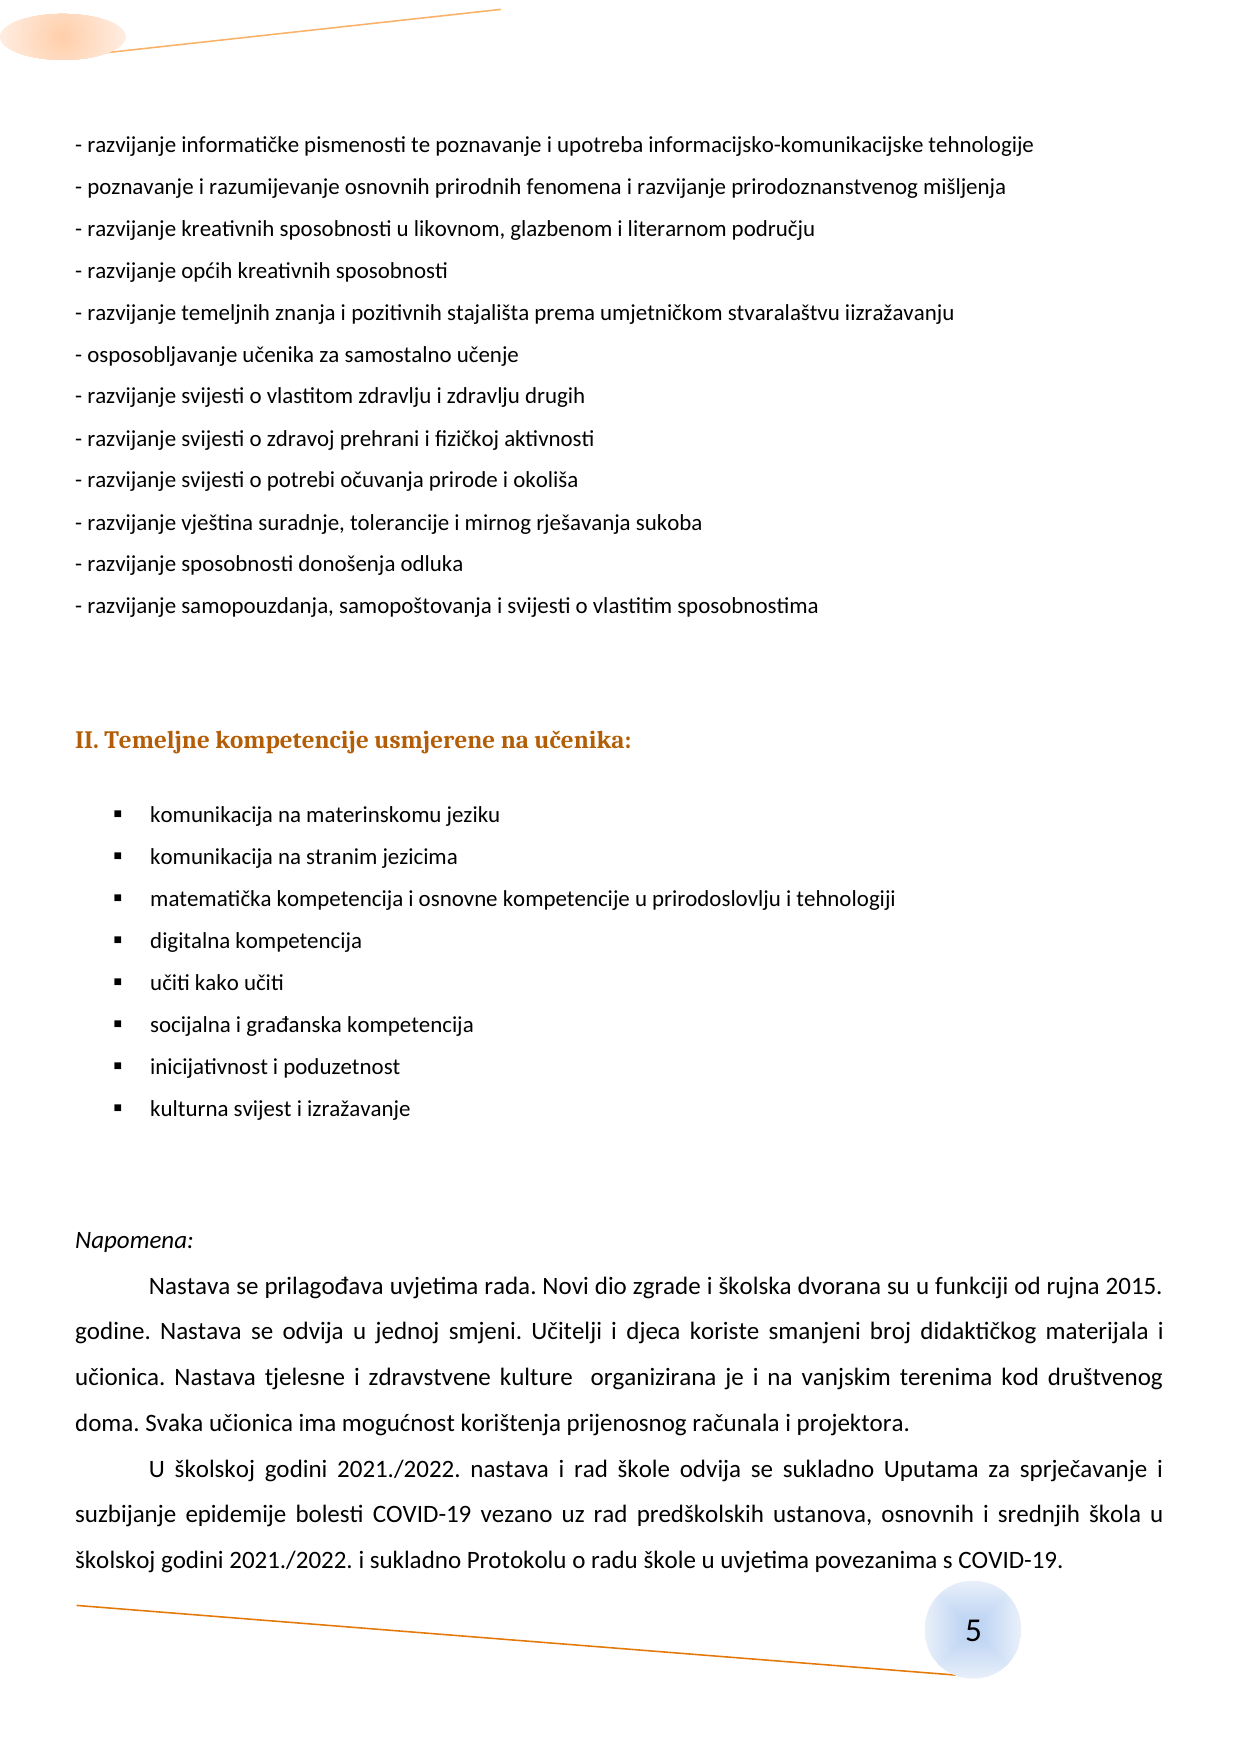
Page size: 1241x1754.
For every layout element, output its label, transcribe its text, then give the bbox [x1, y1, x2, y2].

text - razvijanje kreativnih sposobnosti u likovnom, glazbenom i literarnom području [75, 214, 1165, 242]
text U školskoj godini 2021./2022. nastava i rad škole odvija se sukladno Uputama za sprječavanje i suzbijanje epidemije bolesti COVID-19 vezano uz rad predškolskih ustanova, osnovnih i srednjih škola u školskoj godini 2021./2022. i sukladno Protokolu o radu škole u uvjetima povezanima s COVID-19. [75, 1453, 1165, 1575]
list komunikacija na materinskomu jeziku [112, 801, 1165, 828]
list kulturna svijest i izražavanje [112, 1094, 1165, 1122]
text - razvijanje informatičke pismenosti te poznavanje i upotreba informacijsko-komunikacijske tehnologije [75, 130, 1165, 158]
text - razvijanje svijesti o zdravoj prehrani i fizičkoj aktivnosti [75, 424, 1165, 452]
text - razvijanje sposobnosti donošenja odluka [75, 549, 1165, 578]
list matematička kompetencija i osnovne kompetencije u prirodoslovlju i tehnologiji [112, 884, 1165, 912]
text - razvijanje samopouzdanja, samopoštovanja i svijesti o vlastitim sposobnostima [75, 592, 1165, 619]
list učiti kako učiti [112, 968, 1165, 996]
list socijalna i građanska kompetencija [112, 1010, 1165, 1038]
text - razvijanje temeljnih znanja i pozitivnih stajališta prema umjetničkom stvaralaštvu iizražavanju [75, 298, 1165, 326]
list komunikacija na stranim jezicima [112, 842, 1165, 871]
text - razvijanje općih kreativnih sposobnosti [75, 256, 1165, 284]
text - razvijanje vještina suradnje, tolerancije i mirnog rješavanja sukoba [75, 508, 1165, 536]
subtitle II. Temeljne kompetencije usmjerene na učenika: [75, 726, 1165, 754]
text Nastava se prilagođava uvjetima rada. Novi dio zgrade i školska dvorana su u funkciji od rujna 2015. godine. Nastava se odvija u jednoj smjeni. Učitelji i djeca koriste smanjeni broj didaktičkog materijala i učionica. Nastava tjelesne i zdravstvene kulture organizirana je i na vanjskim terenima kod društvenog doma. Svaka učionica ima mogućnost korištenja prijenosnog računala i projektora. [75, 1270, 1165, 1437]
text Napomena: [75, 1224, 1165, 1254]
list digitalna kompetencija [112, 926, 1165, 954]
text - poznavanje i razumijevanje osnovnih prirodnih fenomena i razvijanje prirodoznanstvenog mišljenja [75, 172, 1165, 200]
text - osposobljavanje učenika za samostalno učenje [75, 340, 1165, 368]
text - razvijanje svijesti o potrebi očuvanja prirode i okoliša [75, 466, 1165, 494]
text - razvijanje svijesti o vlastitom zdravlju i zdravlju drugih [75, 382, 1165, 410]
list inicijativnost i poduzetnost [112, 1052, 1165, 1080]
